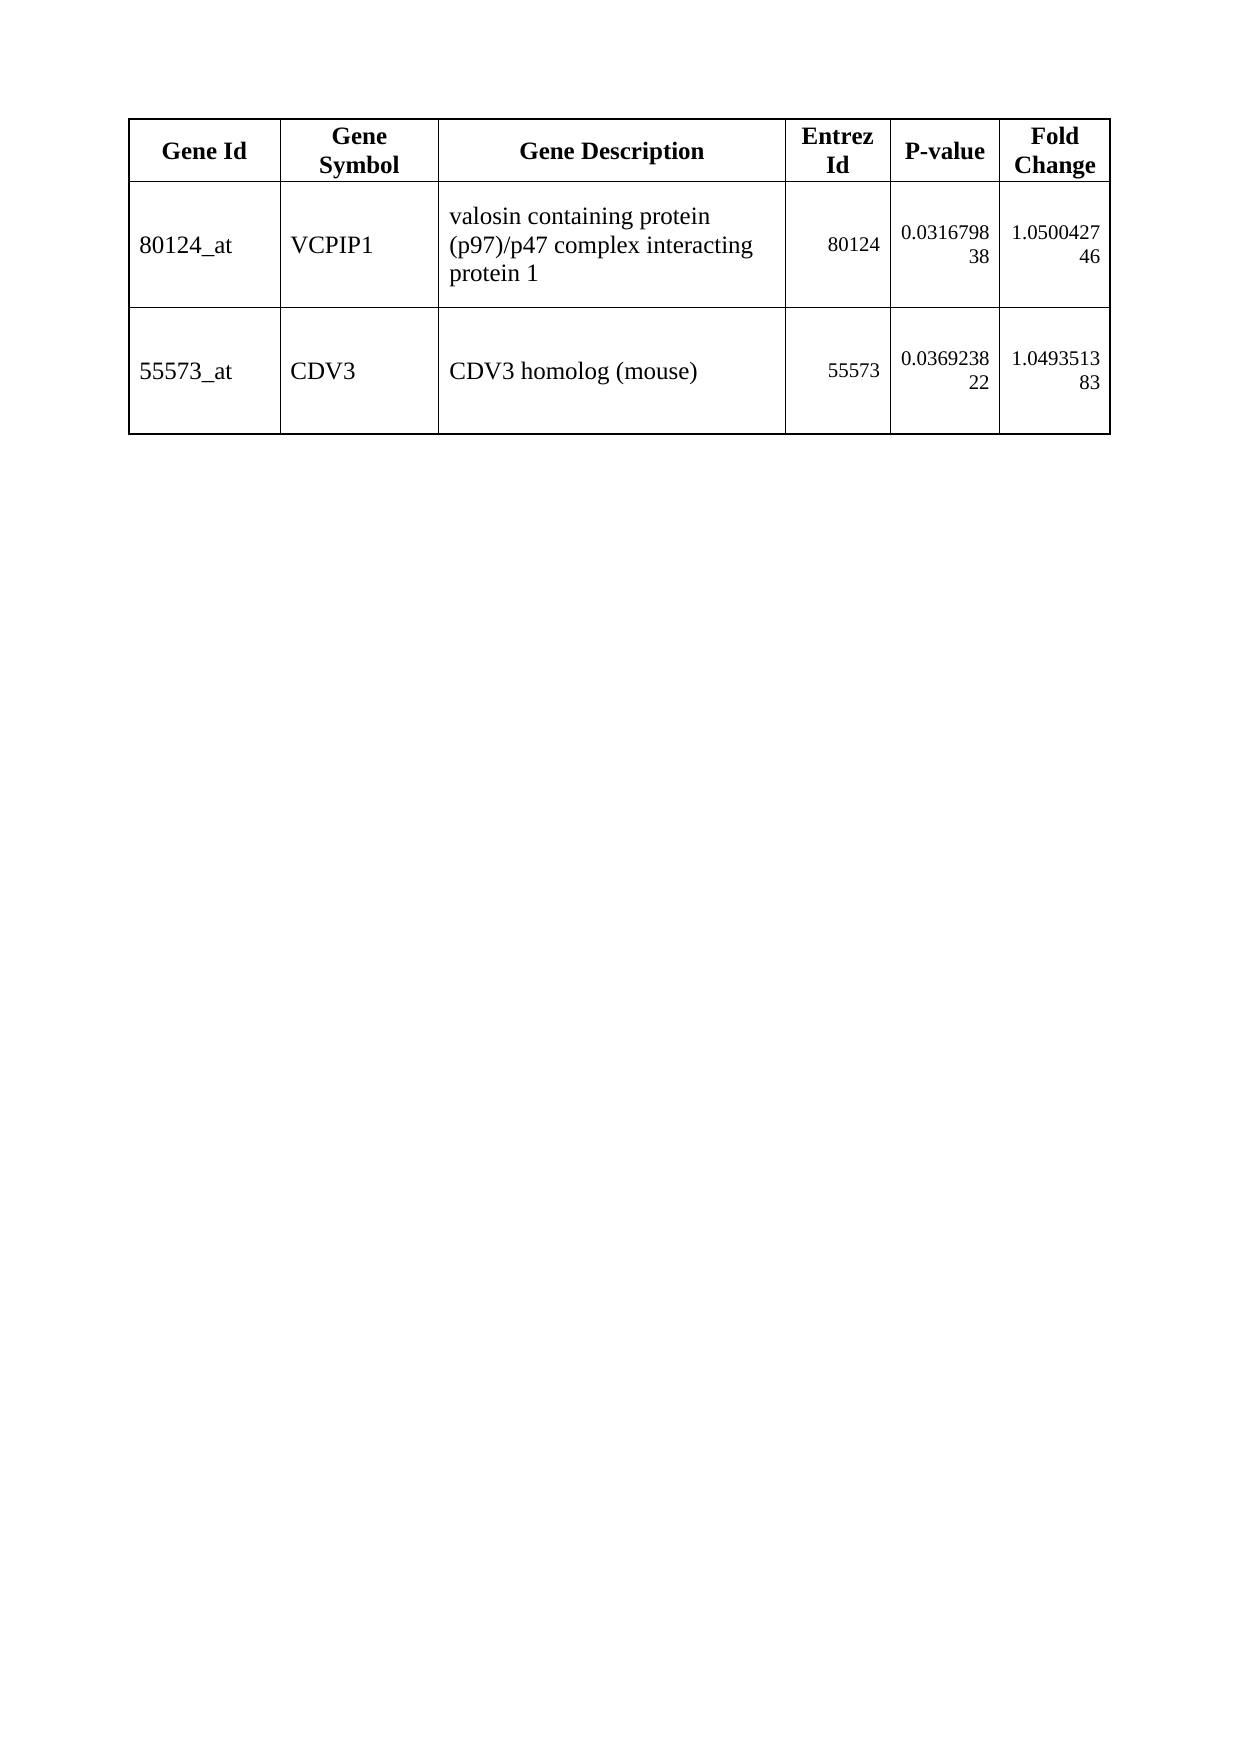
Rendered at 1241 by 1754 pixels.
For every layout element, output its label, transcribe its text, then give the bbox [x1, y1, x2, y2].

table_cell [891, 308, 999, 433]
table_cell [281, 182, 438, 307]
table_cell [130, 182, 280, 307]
table_header Gene Description [439, 120, 785, 181]
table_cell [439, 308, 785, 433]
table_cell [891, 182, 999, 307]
table_header Entrez Id [786, 120, 890, 181]
table_header P-value [891, 120, 999, 181]
table_header Gene Symbol [281, 120, 438, 181]
table_header Fold Change [1000, 120, 1109, 181]
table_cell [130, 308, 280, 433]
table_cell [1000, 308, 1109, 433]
table_header Gene Id [130, 120, 280, 181]
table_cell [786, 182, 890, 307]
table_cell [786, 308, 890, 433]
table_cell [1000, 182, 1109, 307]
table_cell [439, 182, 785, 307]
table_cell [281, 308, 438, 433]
